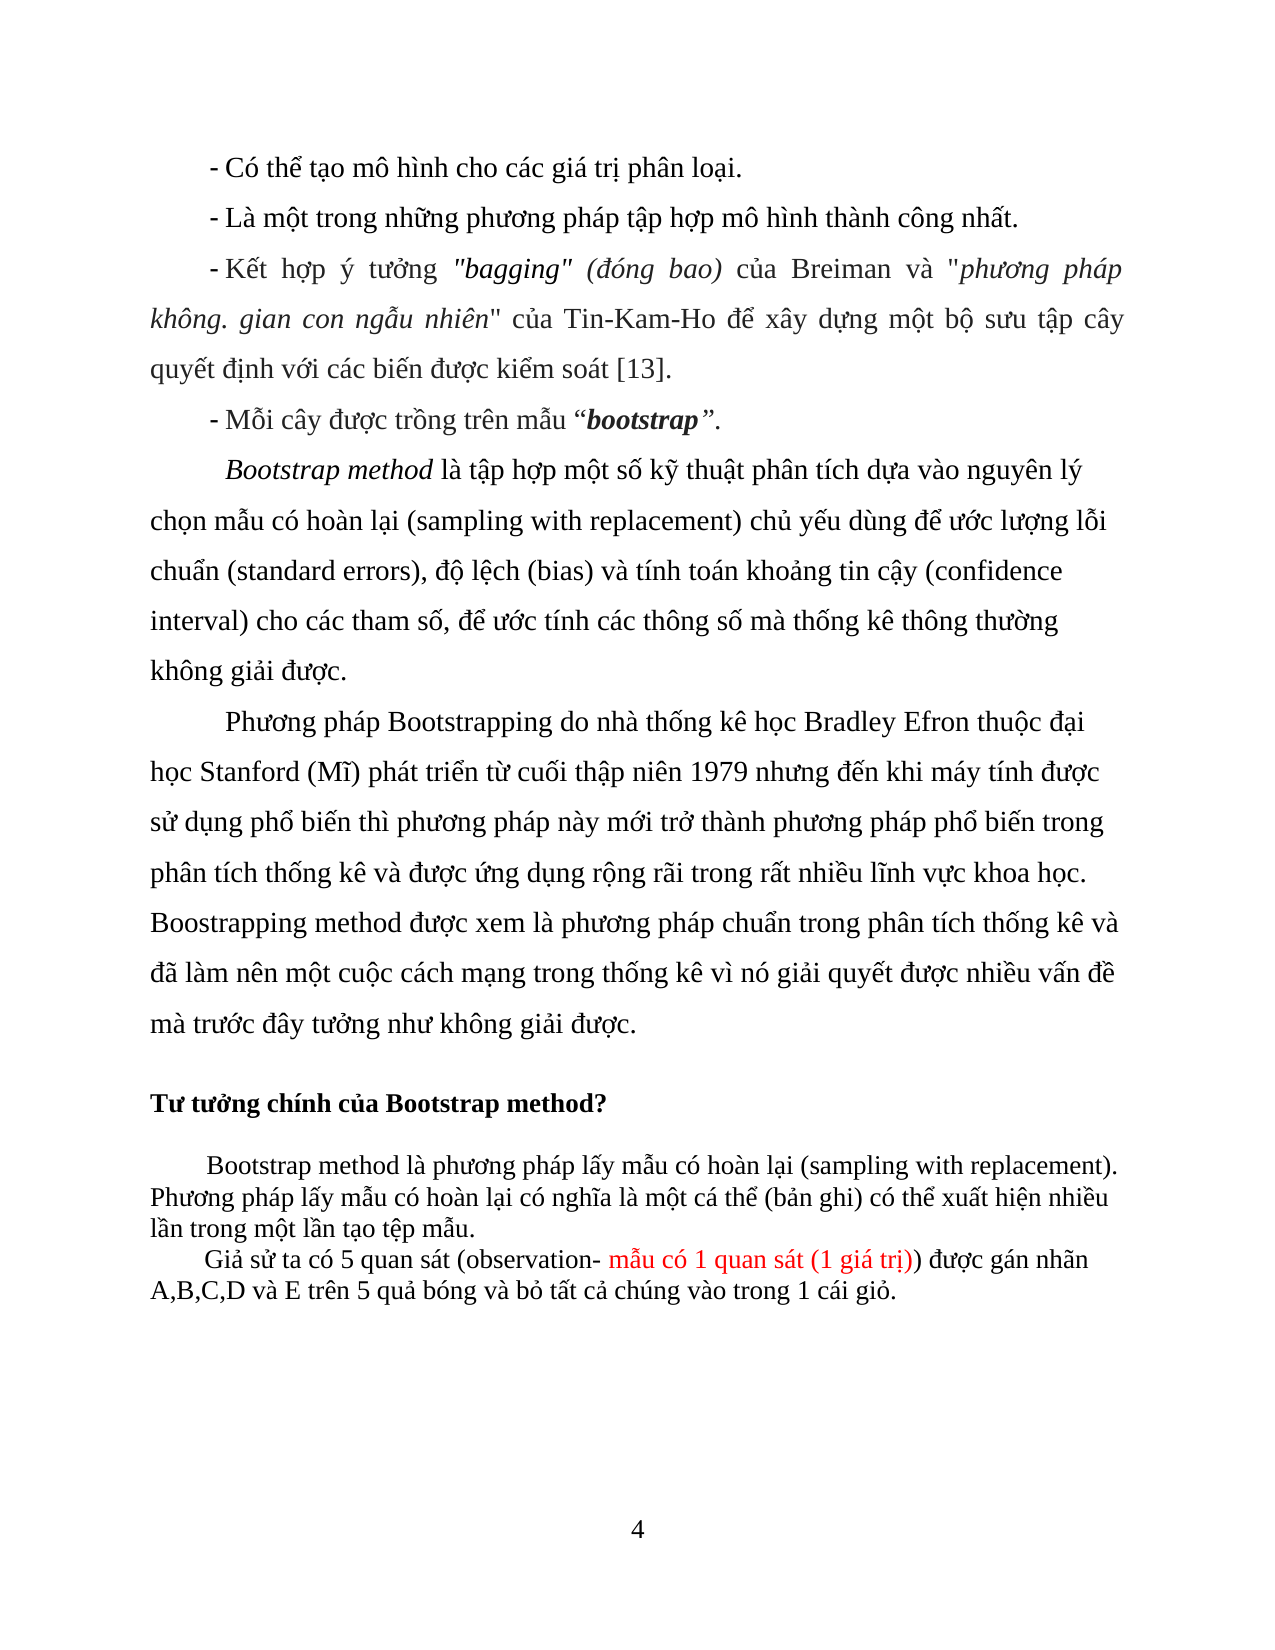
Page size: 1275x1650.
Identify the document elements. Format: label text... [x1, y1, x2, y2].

list Mỗi cây được trồng trên mẫu “bootstrap”. [150, 402, 1125, 436]
text Giả sử ta có 5 quan sát (observation- mẫu có 1 quan sát (1 giá trị)) được gán nhãn A,B,C,D và E trên 5 quả bóng và bỏ tất cả chúng vào trong 1 cái giỏ. [150, 1243, 1125, 1305]
text Bootstrap method là phương pháp lấy mẫu có hoàn lại (sampling with replacement). Phương pháp lấy mẫu có hoàn lại có nghĩa là một cá thể (bản ghi) có thể xuất hiện nhiều lần trong một lần tạo tệp mẫu. [150, 1149, 1125, 1243]
text Phương pháp Bootstrapping do nhà thống kê học Bradley Efron thuộc đại học Stanford (Mĩ) phát triển từ cuối thập niên 1979 nhưng đến khi máy tính được sử dụng phổ biến thì phương pháp này mới trở thành phương pháp phổ biến trong phân tích thống kê và được ứng dụng rộng rãi trong rất nhiều lĩnh vực khoa học. Boostrapping method được xem là phương pháp chuẩn trong phân tích thống kê và đã làm nên một cuộc cách mạng trong thống kê vì nó giải quyết được nhiều vấn đề mà trước đây tưởng như không giải được. [150, 704, 1125, 1039]
list Kết hợp ý tưởng "bagging" (đóng bao) của Breiman và "phương pháp không. gian con ngẫu nhiên" của Tin-Kam-Ho để xây dựng một bộ sưu tập cây quyết định với các biến được kiểm soát [13]. [150, 251, 1125, 385]
text Bootstrap method là tập hợp một số kỹ thuật phân tích dựa vào nguyên lý chọn mẫu có hoàn lại (sampling with replacement) chủ yếu dùng để ước lượng lỗi chuẩn (standard errors), độ lệch (bias) và tính toán khoảng tin cậy (confidence interval) cho các tham số, để ước tính các thông số mà thống kê thông thường không giải được. [150, 452, 1125, 687]
list Có thể tạo mô hình cho các giá trị phân loại. [150, 150, 1125, 184]
text Tư tưởng chính của Bootstrap method? [150, 1087, 1125, 1118]
list Là một trong những phương pháp tập hợp mô hình thành công nhất. [150, 200, 1125, 234]
